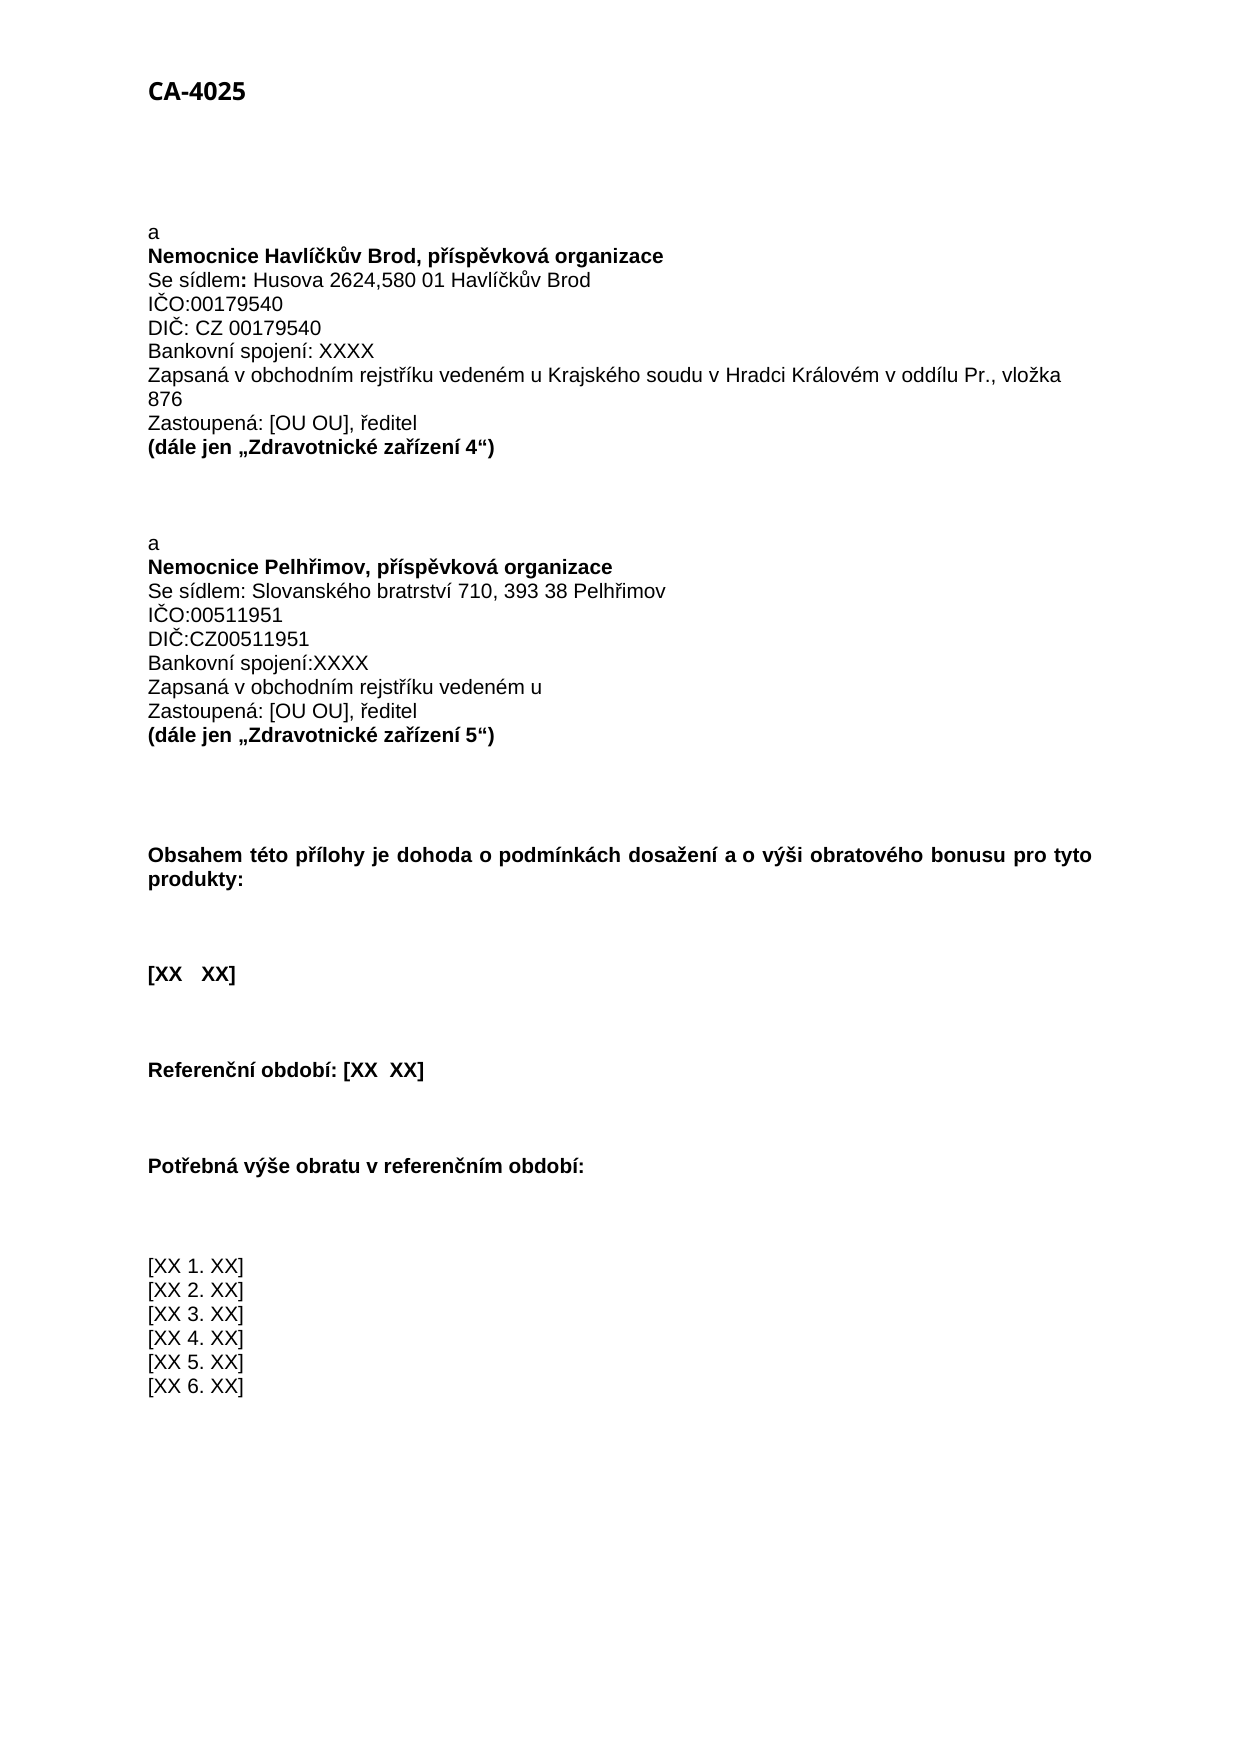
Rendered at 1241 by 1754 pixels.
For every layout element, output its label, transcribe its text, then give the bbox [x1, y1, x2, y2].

text Se sídlem: Husova 2624,580 01 Havlíčkův Brod [148, 267, 1093, 291]
text IČO:00511951 [148, 603, 1093, 627]
text Zapsaná v obchodním rejstříku vedeném u [148, 675, 1093, 699]
text a [148, 219, 1093, 243]
text Zastoupená: [OU OU], ředitel [148, 699, 1093, 723]
text [XX XX] [148, 962, 1093, 986]
text Zapsaná v obchodním rejstříku vedeném u Krajského soudu v Hradci Královém v oddílu Pr., vložka 876 [148, 363, 1093, 411]
text Nemocnice Pelhřimov, příspěvková organizace [148, 555, 1093, 579]
text [XX 3. XX] [148, 1302, 1093, 1326]
text [XX 4. XX] [148, 1326, 1093, 1350]
text Obsahem této přílohy je dohoda o podmínkách dosažení a o výši obratového bonusu pro tyto produkty: [148, 842, 1093, 890]
text IČO:00179540 [148, 291, 1093, 315]
text Bankovní spojení: XXXX [148, 339, 1093, 363]
text [XX 2. XX] [148, 1278, 1093, 1302]
text [XX 6. XX] [148, 1374, 1093, 1398]
text a [148, 531, 1093, 555]
text (dále jen „Zdravotnické zařízení 4“) [148, 435, 1093, 459]
text [XX 5. XX] [148, 1350, 1093, 1374]
text Se sídlem: Slovanského bratrství 710, 393 38 Pelhřimov [148, 579, 1093, 603]
text Potřebná výše obratu v referenčním období: [148, 1154, 1093, 1178]
text DIČ:CZ00511951 [148, 627, 1093, 651]
text (dále jen „Zdravotnické zařízení 5“) [148, 723, 1093, 747]
text Bankovní spojení:XXXX [148, 651, 1093, 675]
text DIČ: CZ 00179540 [148, 315, 1093, 339]
text Nemocnice Havlíčkův Brod, příspěvková organizace [148, 243, 1093, 267]
text Zastoupená: [OU OU], ředitel [148, 411, 1093, 435]
text [XX 1. XX] [148, 1254, 1093, 1278]
text Referenční období: [XX XX] [148, 1058, 1093, 1082]
